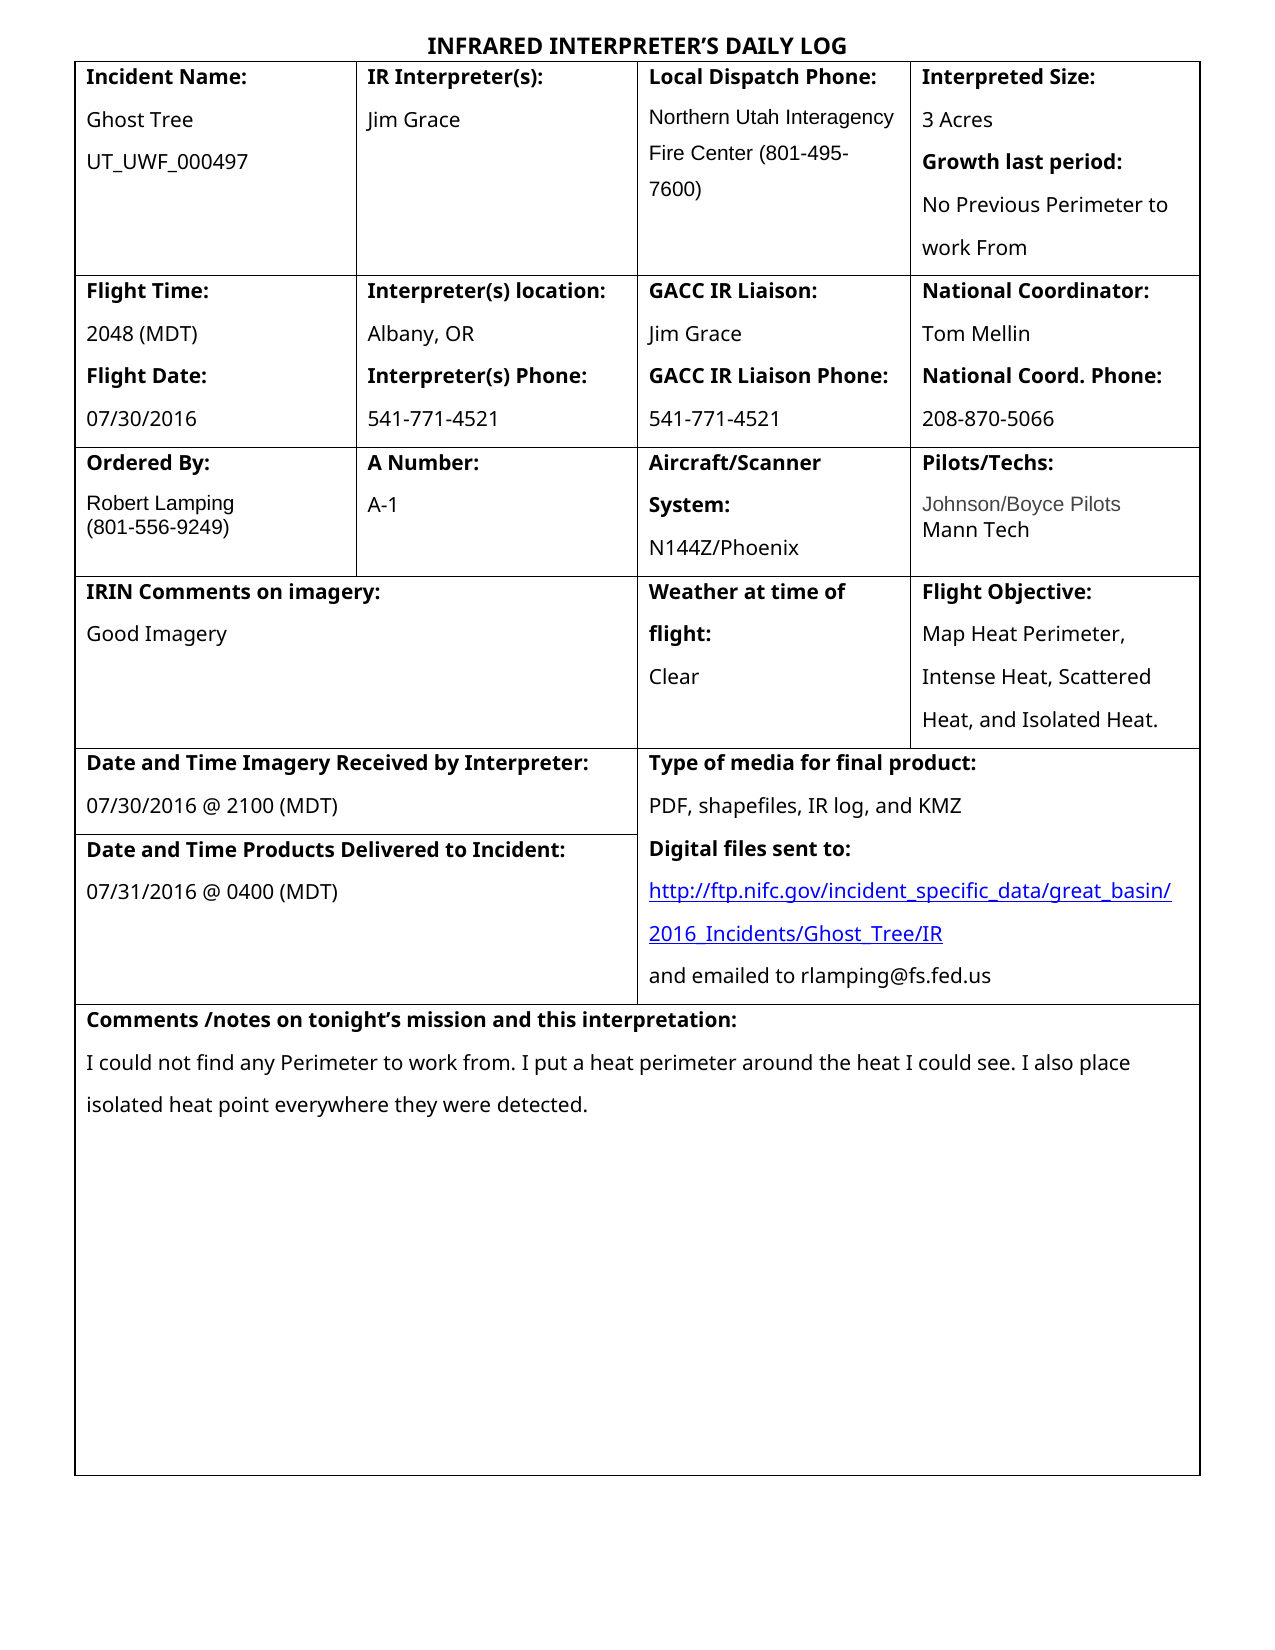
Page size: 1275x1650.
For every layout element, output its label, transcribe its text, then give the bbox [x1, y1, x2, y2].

table_cell Date and Time Imagery Received by Interpreter: 07/30/2016 @ 2100 (MDT) [76, 749, 637, 834]
table_cell Type of media for final product: PDF, shapefiles, IR log, and KMZ Digital files sent to: http://ftp.nifc.gov/incident_specific_data/great_basin/2016_Incidents/Ghost_Tree/IR and emailed to rlamping@fs.fed.us [638, 749, 1199, 1004]
table_header Interpreted Size: 3 Acres Growth last period: No Previous Perimeter to work From [911, 62, 1199, 275]
table_cell Ordered By: Robert Lamping (801-556-9249) [76, 448, 356, 576]
table_cell IRIN Comments on imagery: Good Imagery [76, 577, 637, 747]
table_cell GACC IR Liaison: Jim Grace GACC IR Liaison Phone: 541-771-4521 [638, 276, 910, 447]
table_cell Interpreter(s) location: Albany, OR Interpreter(s) Phone: 541-771-4521 [357, 276, 637, 447]
table_cell Aircraft/Scanner System: N144Z/Phoenix [638, 448, 910, 576]
table_cell A Number: A-1 [357, 448, 637, 576]
table_header Local Dispatch Phone: Northern Utah Interagency Fire Center (801-495-7600) [638, 62, 910, 275]
table_cell Flight Time: 2048 (MDT) Flight Date: 07/30/2016 [76, 276, 356, 447]
table_cell Weather at time of flight: Clear [638, 577, 910, 747]
table_cell Comments /notes on tonight’s mission and this interpretation: I could not find any Perimeter to work from. I put a heat perimeter around the heat I could see. I also place isolated heat point everywhere they were detected. [76, 1005, 1199, 1475]
table_header IR Interpreter(s): Jim Grace [357, 62, 637, 275]
table_header Incident Name: Ghost Tree UT_UWF_000497 [76, 62, 356, 275]
table_cell Pilots/Techs: Johnson/Boyce Pilots Mann Tech [911, 448, 1199, 576]
table_cell Date and Time Products Delivered to Incident: 07/31/2016 @ 0400 (MDT) [76, 835, 637, 1004]
table_cell Flight Objective: Map Heat Perimeter, Intense Heat, Scattered Heat, and Isolated Heat. [911, 577, 1199, 747]
table_cell National Coordinator: Tom Mellin National Coord. Phone: 208-870-5066 [911, 276, 1199, 447]
